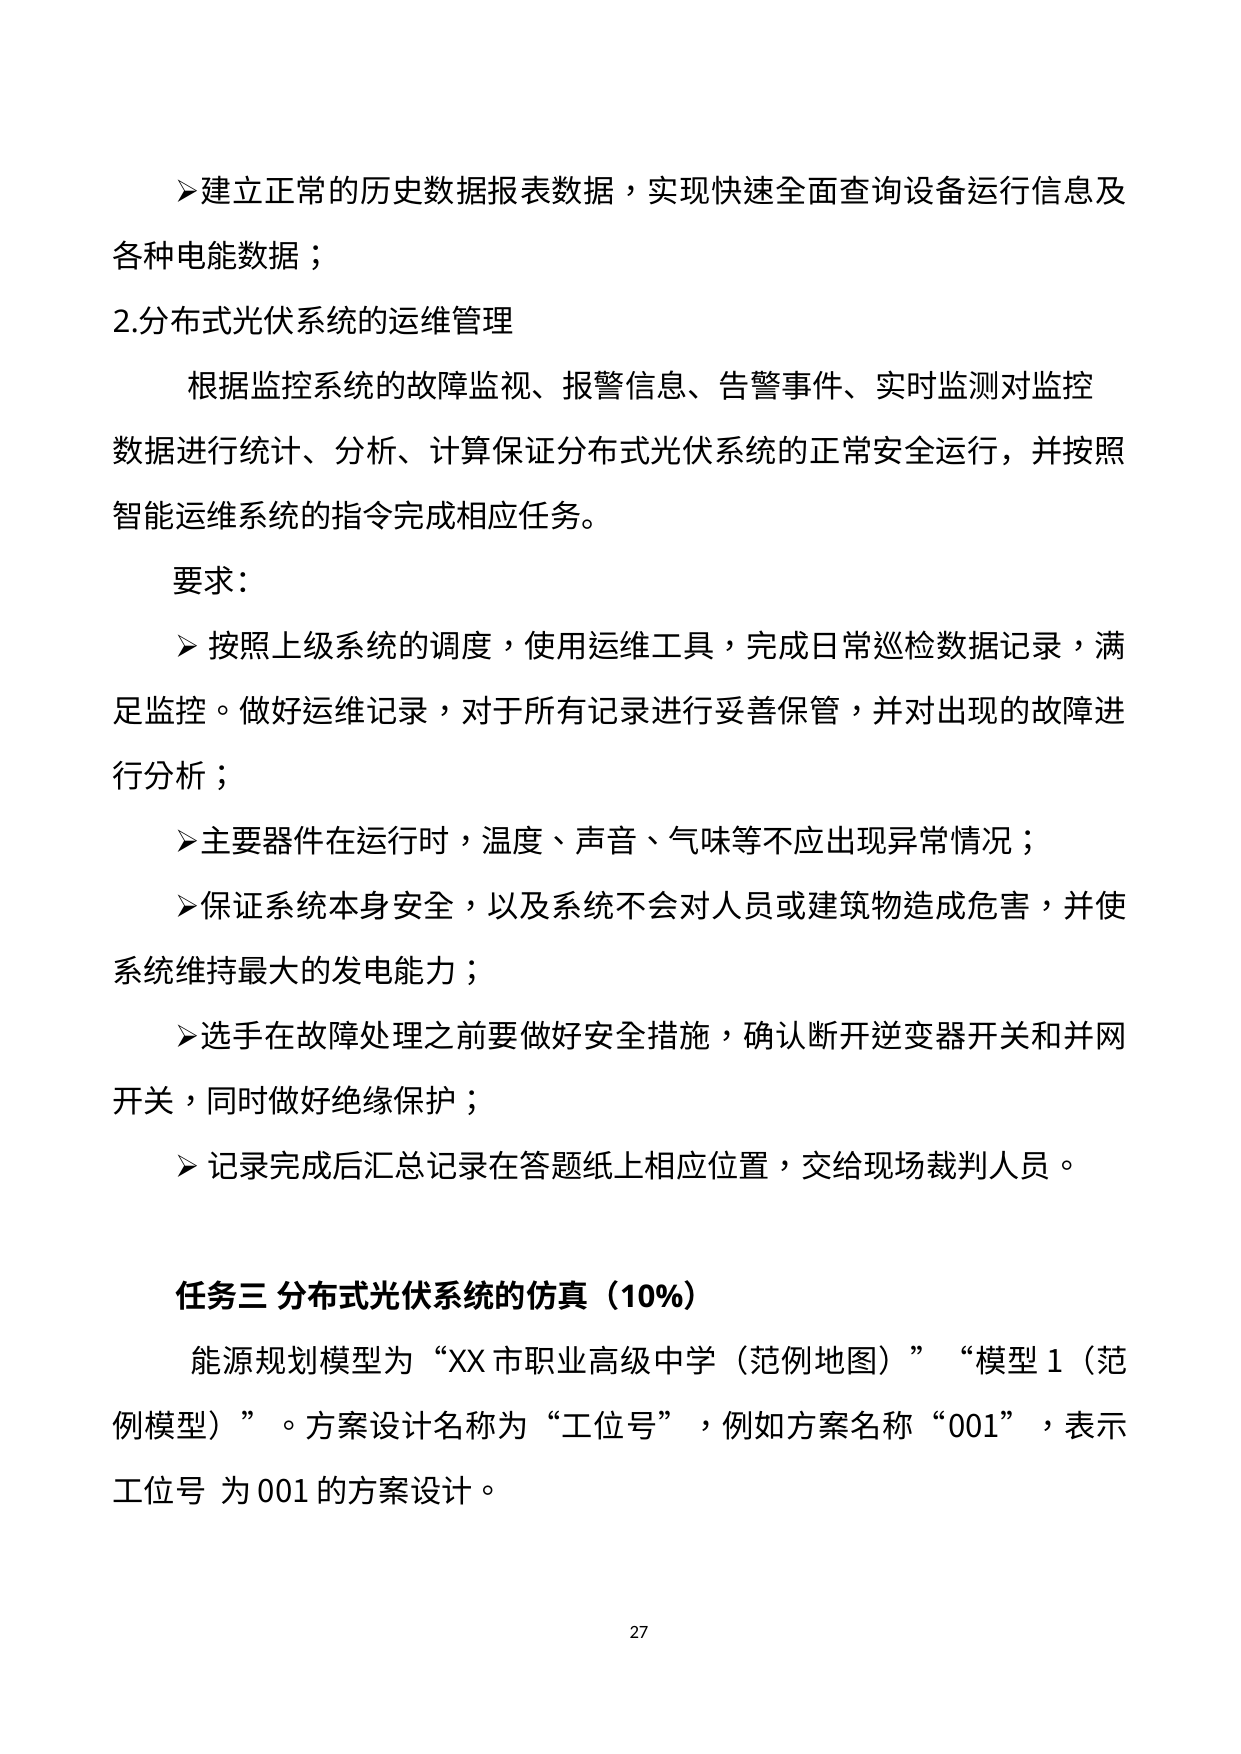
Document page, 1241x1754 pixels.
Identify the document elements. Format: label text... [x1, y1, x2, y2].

text 要求： [112, 547, 1128, 612]
text 任务三 分布式光伏系统的仿真（10%） [175, 1262, 1128, 1327]
list 分布式光伏系统的运维管理 [112, 287, 1128, 352]
text 能源规划模型为“XX市职业高级中学（范例地图）”“模型1（范例模型）”。方案设计名称为“工位号”，例如方案名称“001”，表示工位号 为001的方案设计。 [112, 1327, 1128, 1522]
list 选手在故障处理之前要做好安全措施，确认断开逆变器开关和并网开关，同时做好绝缘保护； [112, 1002, 1128, 1132]
list 建立正常的历史数据报表数据，实现快速全面查询设备运行信息及各种电能数据； [112, 157, 1128, 287]
list 记录完成后汇总记录在答题纸上相应位置，交给现场裁判人员。 [112, 1132, 1128, 1197]
text 数据进行统计、分析、计算保证分布式光伏系统的正常安全运行，并按照智能运维系统的指令完成相应任务。 [112, 417, 1128, 547]
list 保证系统本身安全，以及系统不会对人员或建筑物造成危害，并使系统维持最大的发电能力； [112, 872, 1128, 1002]
text 根据监控系统的故障监视、报警信息、告警事件、实时监测对监控 [112, 352, 1128, 417]
list 按照上级系统的调度，使用运维工具，完成日常巡检数据记录，满足监控。做好运维记录，对于所有记录进行妥善保管，并对出现的故障进行分析； [112, 612, 1128, 807]
list 主要器件在运行时，温度、声音、气味等不应出现异常情况； [112, 807, 1128, 872]
